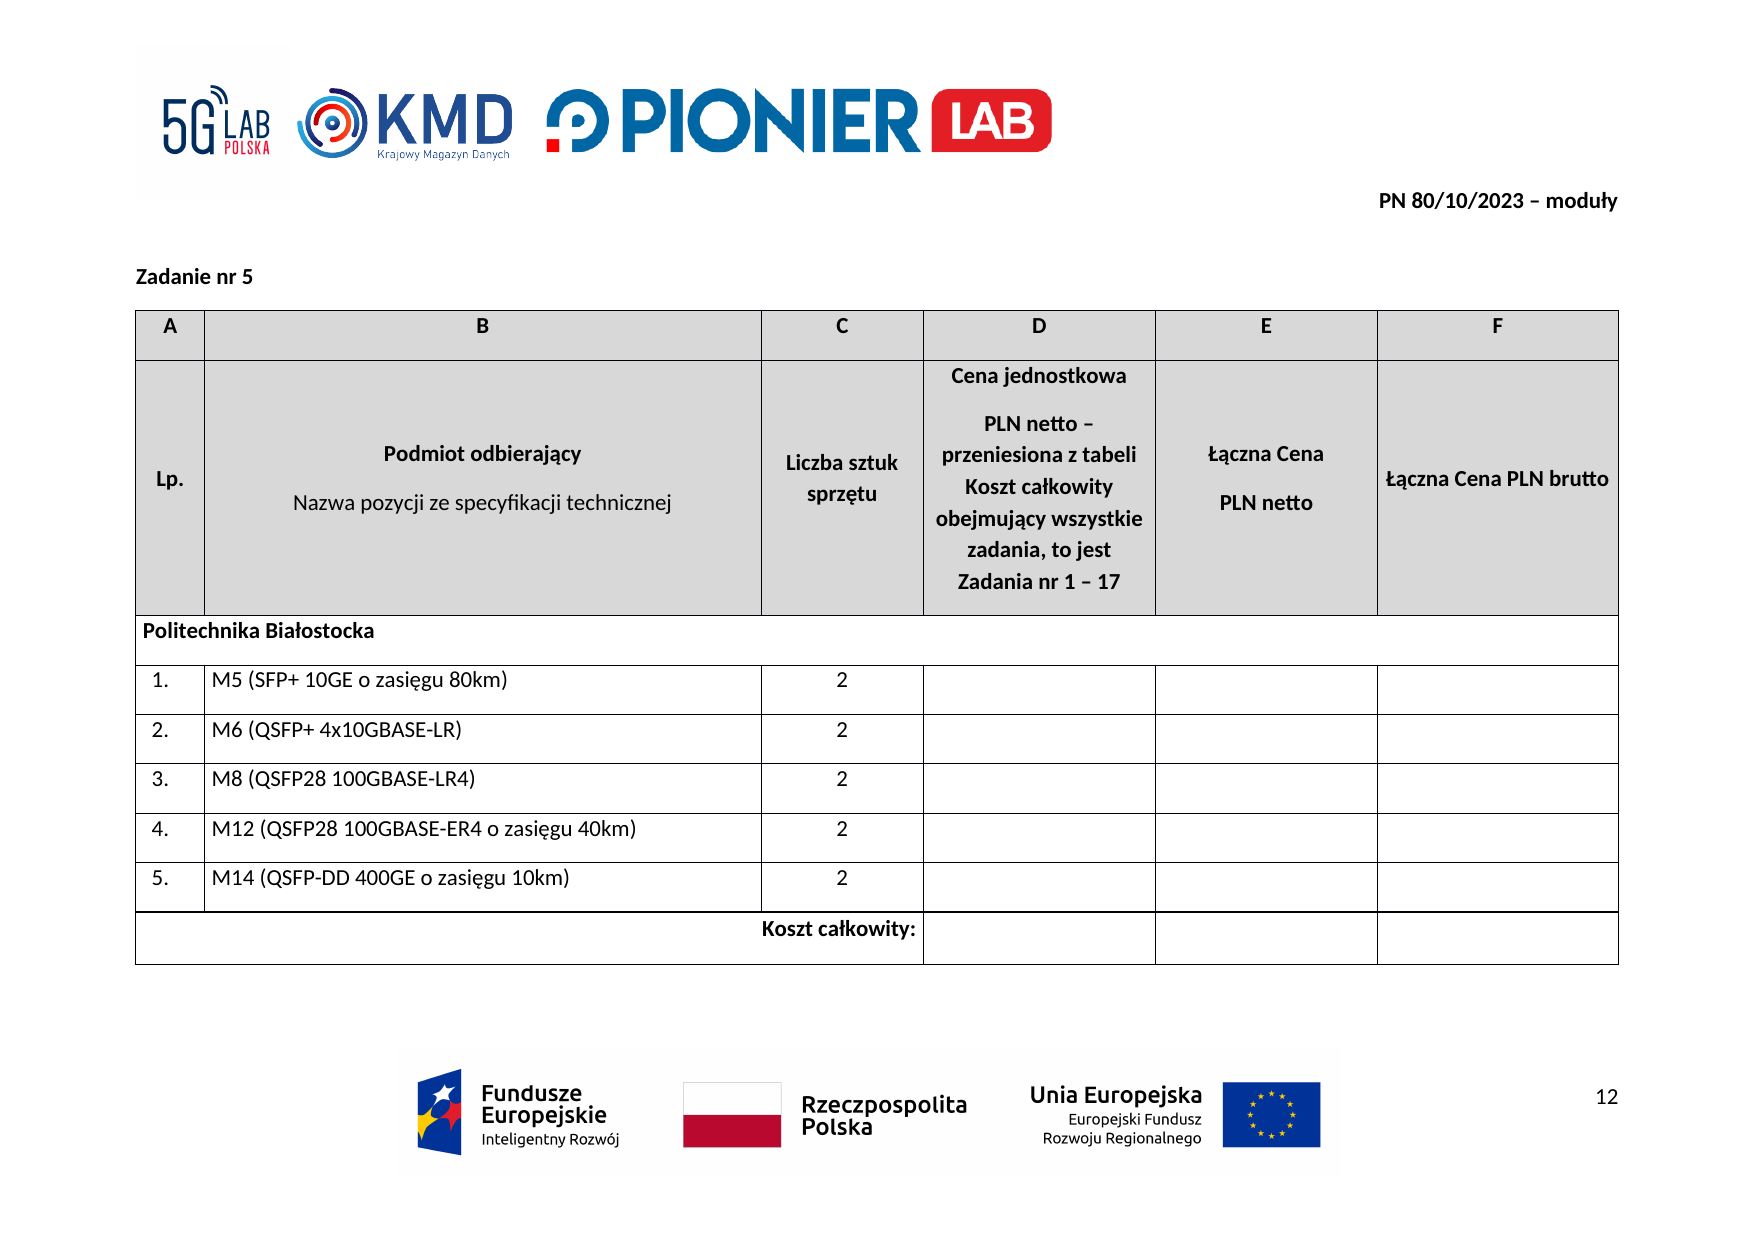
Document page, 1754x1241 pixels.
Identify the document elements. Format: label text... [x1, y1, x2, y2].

table_cell [924, 863, 1155, 911]
table_cell [136, 764, 204, 813]
table_cell [1156, 666, 1377, 714]
text Zadanie nr 5 [136, 262, 1618, 290]
table_cell 2 [762, 814, 923, 862]
table_cell [924, 666, 1155, 714]
table_header A [136, 311, 204, 360]
table_cell [924, 764, 1155, 813]
table_cell Koszt całkowity: [136, 913, 923, 963]
table_cell [924, 913, 1155, 963]
picture [546, 87, 1052, 153]
table_cell [1156, 913, 1377, 963]
picture [396, 1047, 1342, 1177]
table_cell [1378, 666, 1618, 714]
table_cell [1378, 814, 1618, 862]
table_cell Liczba sztuk sprzętu [762, 361, 923, 615]
table_header C [762, 311, 923, 360]
table_cell [1378, 913, 1618, 963]
table_cell [136, 715, 204, 763]
table_cell [1156, 764, 1377, 813]
table_header B [205, 311, 761, 360]
table_cell M14 (QSFP-DD 400GE o zasięgu 10km) [205, 863, 761, 911]
table_cell [1156, 715, 1377, 763]
picture [135, 44, 545, 200]
table_cell [924, 814, 1155, 862]
table_cell [1378, 764, 1618, 813]
table_cell [1156, 863, 1377, 911]
table_cell Łączna Cena PLN brutto [1378, 361, 1618, 615]
table_cell [136, 666, 204, 714]
table_header F [1378, 311, 1618, 360]
table_cell 2 [762, 863, 923, 911]
table_cell [136, 814, 204, 862]
table_cell [136, 863, 204, 911]
table_cell Cena jednostkowa PLN netto – przeniesiona z tabeli Koszt całkowity obejmujący wszystkie zadania, to jest Zadania nr 1 – 17 [924, 361, 1155, 615]
table_cell [1156, 814, 1377, 862]
table_header E [1156, 311, 1377, 360]
table_cell M12 (QSFP28 100GBASE-ER4 o zasięgu 40km) [205, 814, 761, 862]
table_cell [1378, 863, 1618, 911]
table_cell M6 (QSFP+ 4x10GBASE-LR) [205, 715, 761, 763]
table_cell Lp. [136, 361, 204, 615]
table_cell Politechnika Białostocka [136, 616, 1618, 664]
table_cell 2 [762, 764, 923, 813]
table_header D [924, 311, 1155, 360]
table_cell 2 [762, 666, 923, 714]
table_cell Łączna Cena PLN netto [1156, 361, 1377, 615]
table_cell [1378, 715, 1618, 763]
table_cell 2 [762, 715, 923, 763]
table_cell [924, 715, 1155, 763]
table_cell M5 (SFP+ 10GE o zasięgu 80km) [205, 666, 761, 714]
table_cell M8 (QSFP28 100GBASE-LR4) [205, 764, 761, 813]
table_cell Podmiot odbierający Nazwa pozycji ze specyfikacji technicznej [205, 361, 761, 615]
